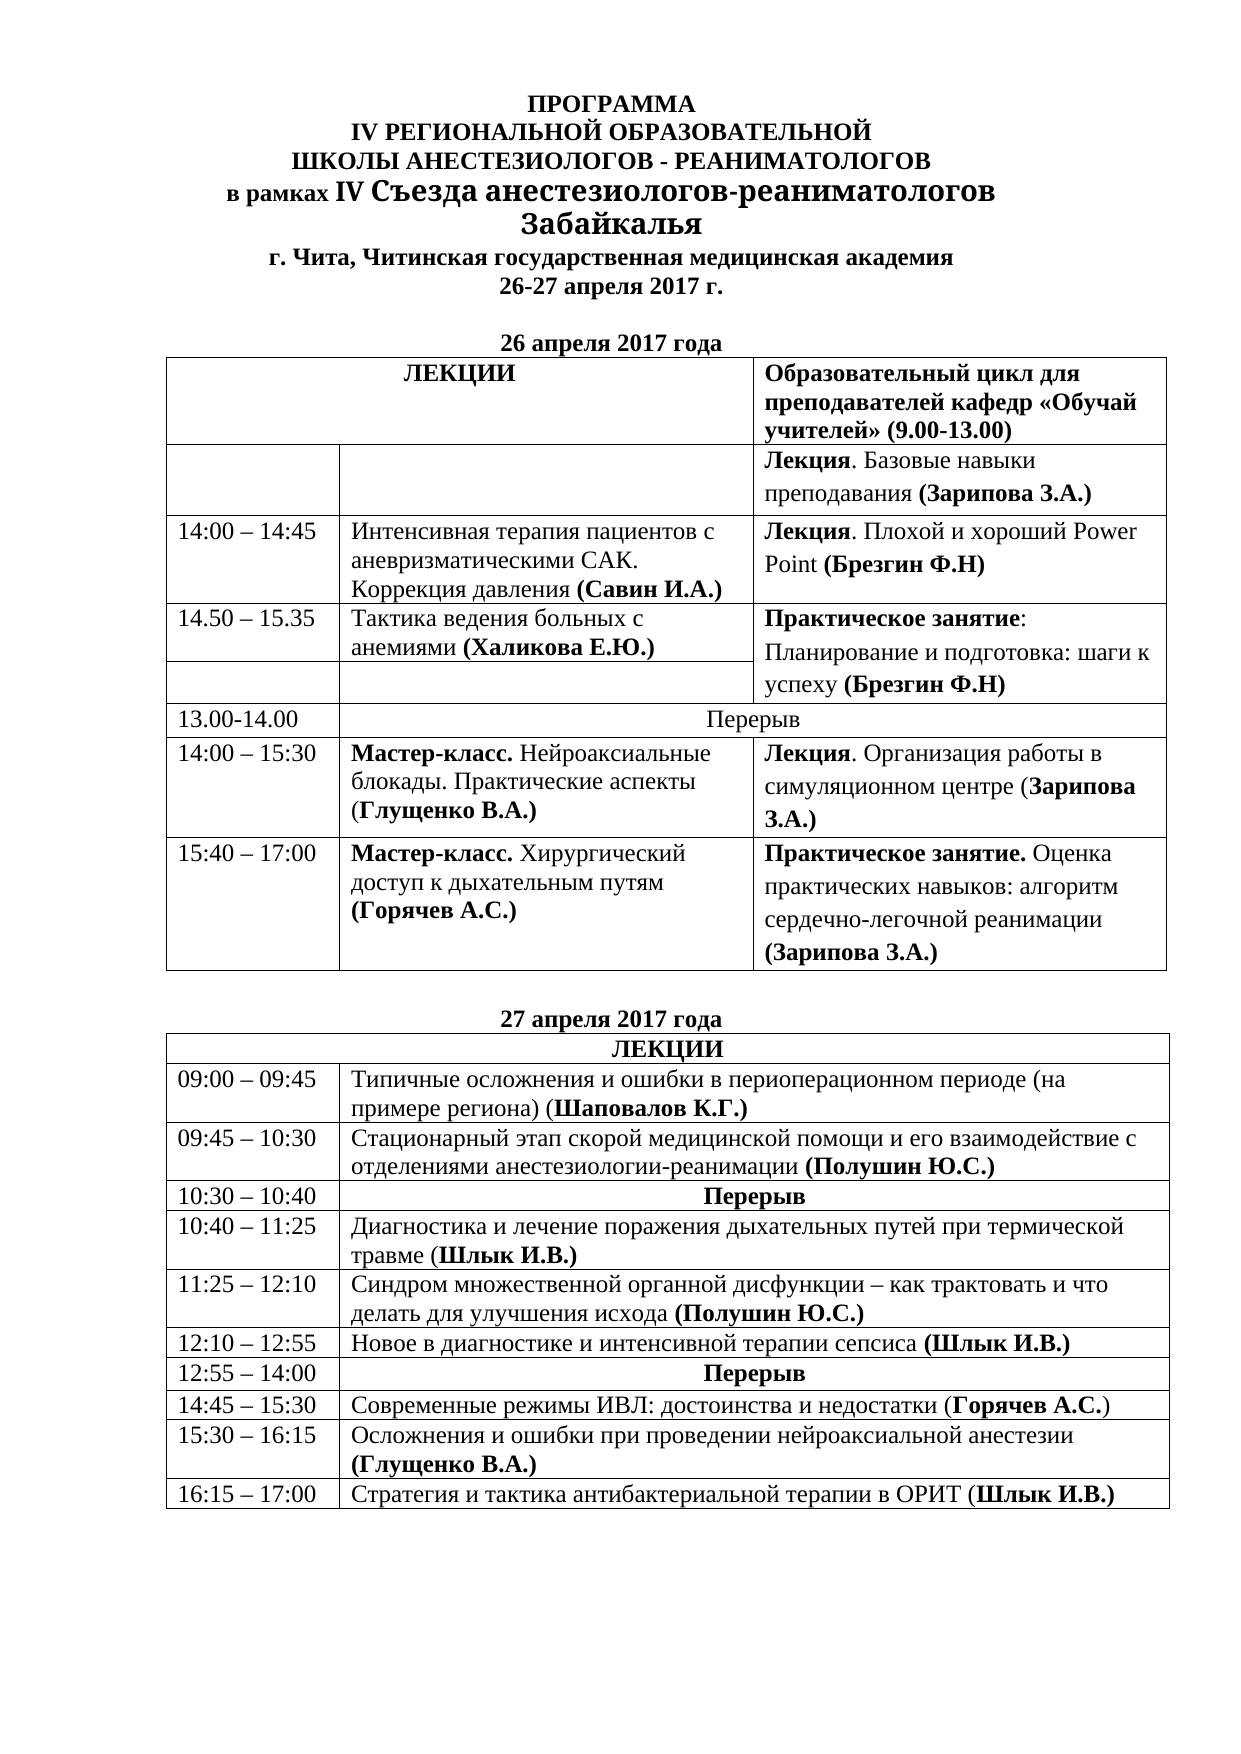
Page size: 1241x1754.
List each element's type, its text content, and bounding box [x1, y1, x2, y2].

table_cell Лекция. Базовые навыки преподавания (Зарипова З.А.) [754, 445, 1166, 515]
table_cell Мастер-класс. Нейроаксиальные блокады. Практические аспекты (Глущенко В.А.) [340, 738, 753, 837]
table_header Образовательный цикл для преподавателей кафедр «Обучай учителей» (9.00-13.00) [754, 358, 1166, 444]
table_cell 10:40 – 11:25 [167, 1211, 339, 1268]
text в рамках IV Съезда анестезиологов-реаниматологов Забайкалья [177, 175, 1045, 242]
table_cell Синдром множественной органной дисфункции – как трактовать и что делать для улучшения исхода (Полушин Ю.С.) [340, 1270, 1169, 1327]
table_cell 14:45 – 15:30 [167, 1391, 339, 1419]
table_cell Практическое занятие. Оценка практических навыков: алгоритм сердечно-легочной реанимации (Зарипова З.А.) [754, 838, 1166, 970]
text 26-27 апреля 2017 г. [177, 271, 1045, 299]
text г. Чита, Читинская государственная медицинская академия [177, 242, 1045, 271]
text ШКОЛЫ АНЕСТЕЗИОЛОГОВ - РЕАНИМАТОЛОГОВ [177, 146, 1045, 175]
table_cell Современные режимы ИВЛ: достоинства и недостатки (Горячев А.С.) [340, 1391, 1169, 1419]
table_cell 14:00 – 15:30 [167, 738, 339, 837]
table_header ЛЕКЦИИ [167, 358, 753, 444]
table_cell Стратегия и тактика антибактериальной терапии в ОРИТ (Шлык И.В.) [340, 1479, 1169, 1508]
table_cell Осложнения и ошибки при проведении нейроаксиальной анестезии (Глущенко В.А.) [340, 1420, 1169, 1478]
table_cell 15:40 – 17:00 [167, 838, 339, 970]
table_cell 09:00 – 09:45 [167, 1064, 339, 1122]
table_header ЛЕКЦИИ [167, 1034, 1169, 1063]
table_cell 09:45 – 10:30 [167, 1123, 339, 1180]
table_cell Тактика ведения больных с анемиями (Халикова Е.Ю.) [340, 604, 753, 661]
table_cell Мастер-класс. Хирургический доступ к дыхательным путям (Горячев А.С.) [340, 838, 753, 970]
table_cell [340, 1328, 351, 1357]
table_cell 14.50 – 15.35 [167, 604, 339, 661]
table_cell Стационарный этап скорой медицинской помощи и его взаимодействие с отделениями анестезиологии-реанимации (Полушин Ю.С.) [340, 1123, 1169, 1180]
table_cell 12:55 – 14:00 [167, 1358, 339, 1389]
table_cell Практическое занятие: Планирование и подготовка: шаги к успеху (Брезгин Ф.Н) [754, 604, 1166, 703]
text 26 апреля 2017 года [177, 328, 1045, 357]
text ПРОГРАММА [177, 89, 1045, 117]
table_cell Перерыв [340, 1181, 1169, 1210]
table_cell 15:30 – 16:15 [167, 1420, 339, 1478]
table_cell 16:15 – 17:00 [167, 1479, 339, 1508]
table_cell [167, 662, 339, 703]
table_cell Перерыв [340, 1358, 1169, 1389]
table_cell [167, 445, 339, 515]
table_cell 12:10 – 12:55 [167, 1328, 339, 1357]
table_cell Лекция. Организация работы в симуляционном центре (Зарипова З.А.) [754, 738, 1166, 837]
table_cell Диагностика и лечение поражения дыхательных путей при термической травме (Шлык И.В.) [340, 1211, 1169, 1268]
table_cell 11:25 – 12:10 [167, 1270, 339, 1327]
table_cell 13.00-14.00 [167, 704, 339, 737]
table_cell 14:00 – 14:45 [167, 516, 339, 602]
text IV РЕГИОНАЛЬНОЙ ОБРАЗОВАТЕЛЬНОЙ [177, 117, 1045, 146]
table_cell 10:30 – 10:40 [167, 1181, 339, 1210]
table_cell Лекция. Плохой и хороший Power Point (Брезгин Ф.Н) [754, 516, 1166, 602]
table_cell Перерыв [340, 704, 1166, 737]
table_cell [340, 445, 753, 515]
table_cell Новое в диагностике и интенсивной терапии сепсиса (Шлык И.В.) [917, 1328, 1169, 1357]
table_cell Интенсивная терапия пациентов с аневризматическими САК. Коррекция давления (Савин И.А.) [340, 516, 753, 602]
table_cell [340, 662, 753, 703]
table_cell Типичные осложнения и ошибки в периоперационном периоде (на примере региона) (Шаповалов К.Г.) [340, 1064, 1169, 1122]
text 27 апреля 2017 года [177, 1004, 1045, 1033]
